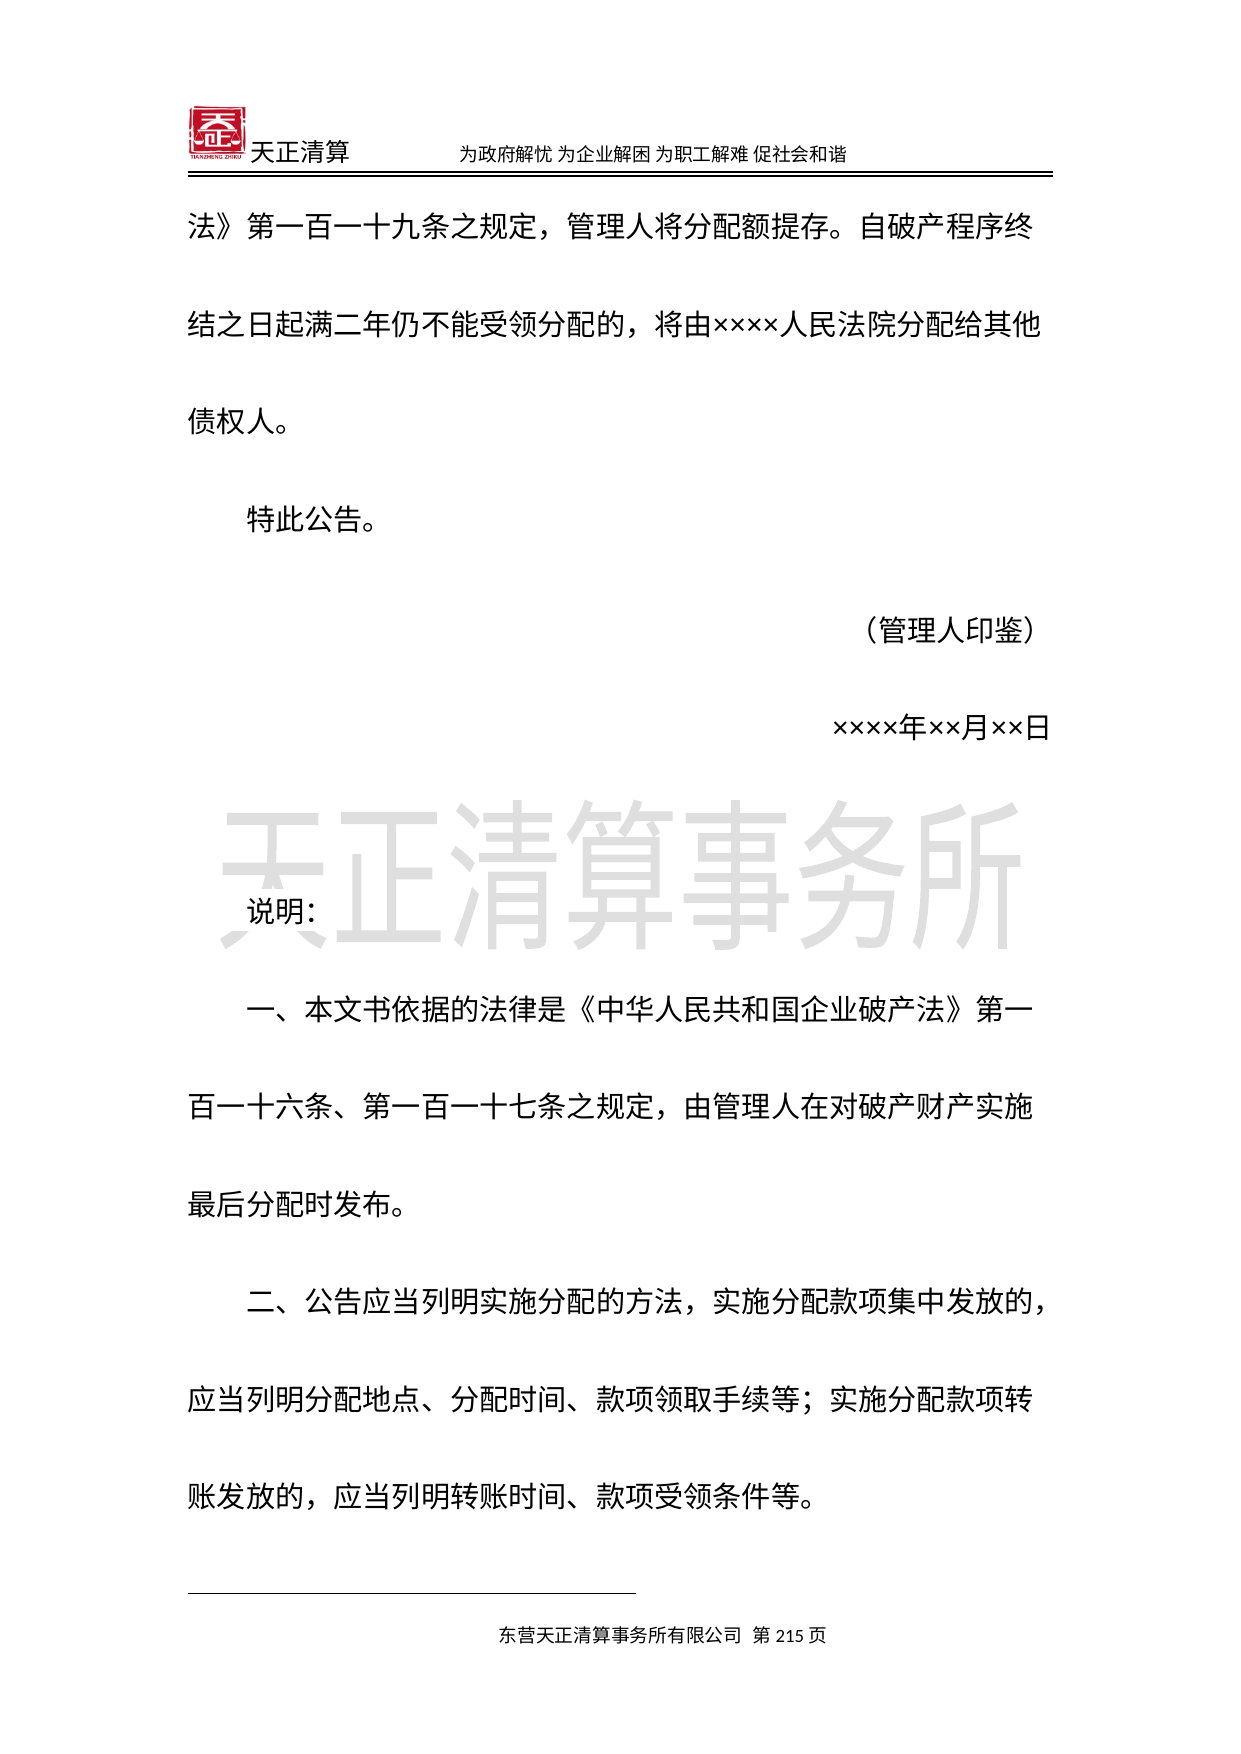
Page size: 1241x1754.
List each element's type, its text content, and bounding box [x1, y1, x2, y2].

text （管理人印鉴） ××××年××月××日 [187, 596, 1053, 759]
picture [187, 105, 246, 162]
